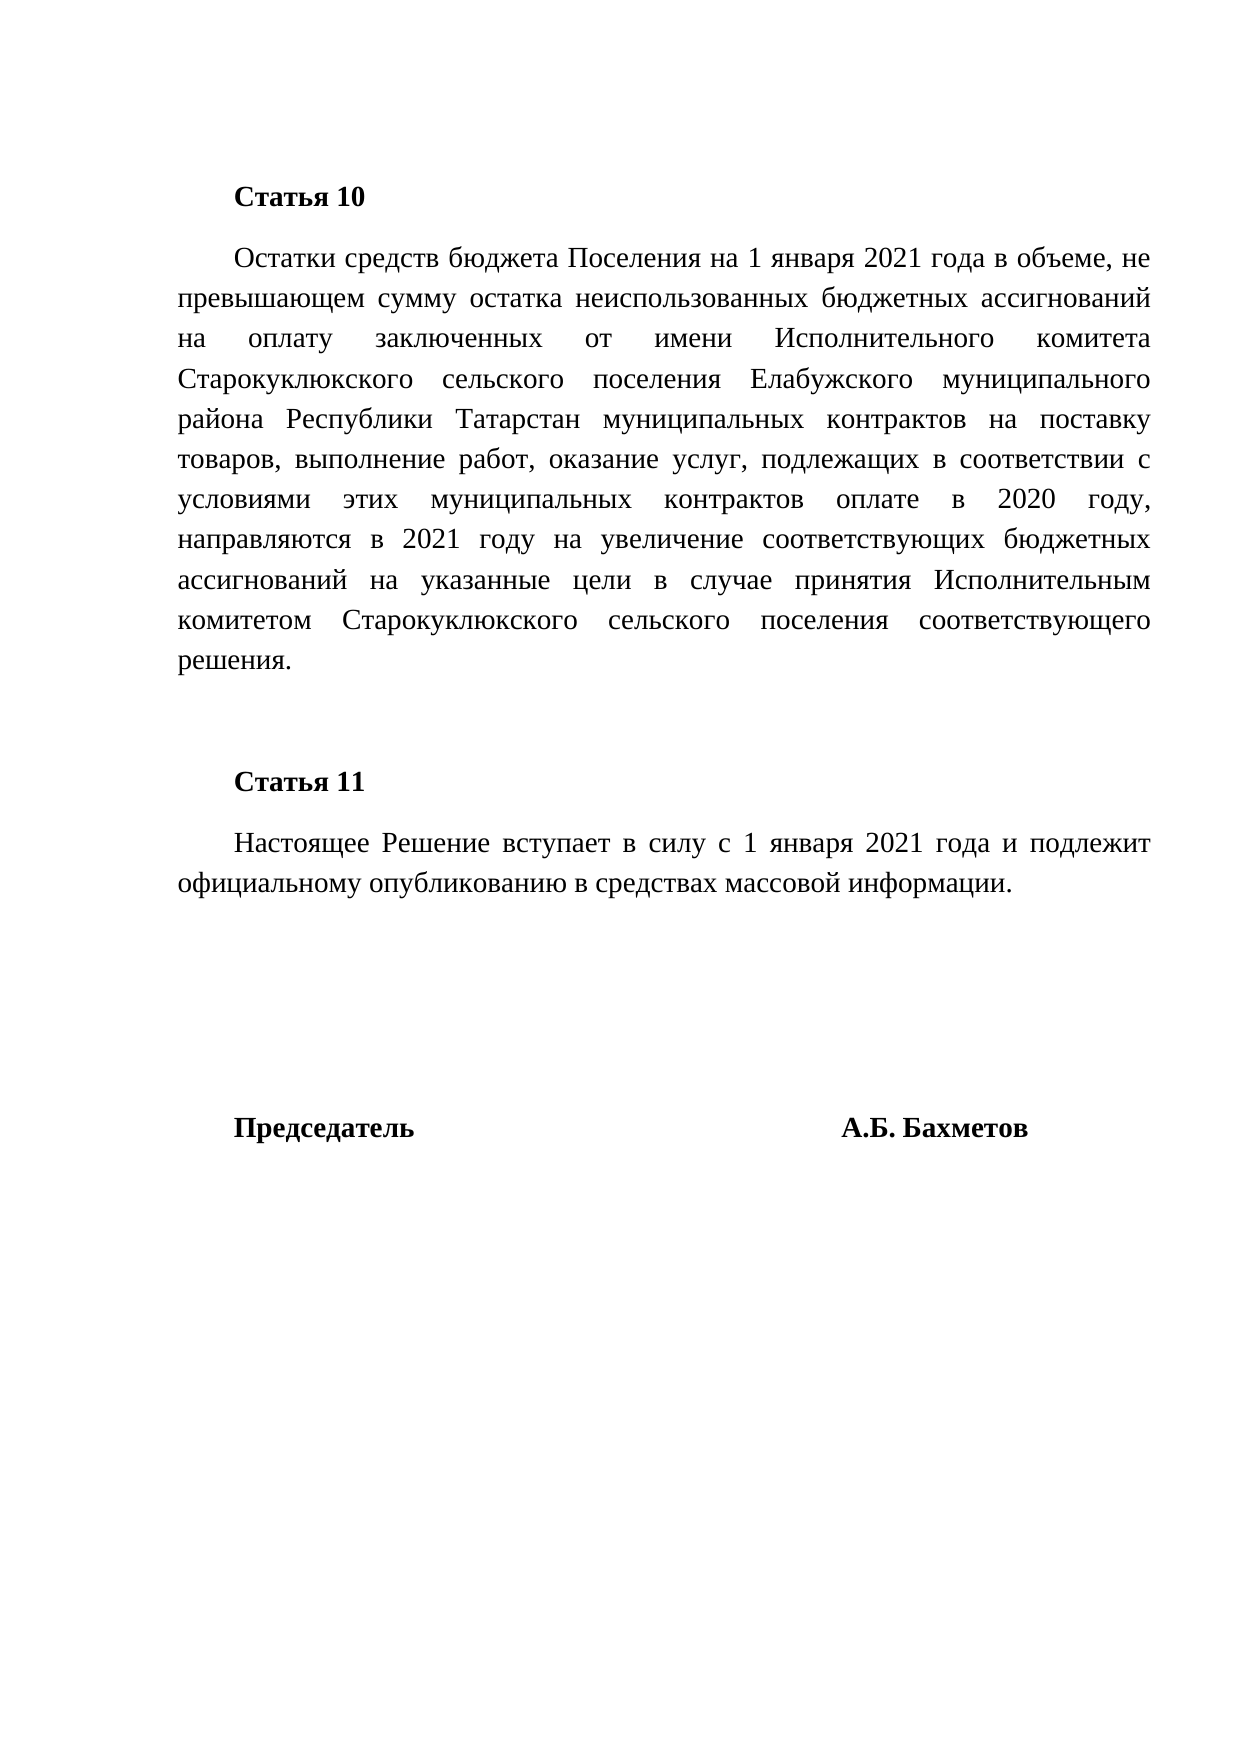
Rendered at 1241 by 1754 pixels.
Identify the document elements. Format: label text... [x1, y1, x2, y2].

text Статья 11 [177, 764, 1152, 798]
text Статья 10 [177, 179, 1152, 213]
text Председатель А.Б. Бахметов [177, 1110, 1152, 1143]
text Настоящее Решение вступает в силу с 1 января 2021 года и подлежит официальному опубликованию в средствах массовой информации. [177, 825, 1152, 899]
text Остатки средств бюджета Поселения на 1 января 2021 года в объеме, не превышающем сумму остатка неиспользованных бюджетных ассигнований на оплату заключенных от имени Исполнительного комитета Старокуклюкского сельского поселения Елабужского муниципального района Республики Татарстан муниципальных контрактов на поставку товаров, выполнение работ, оказание услуг, подлежащих в соответствии с условиями этих муниципальных контрактов оплате в 2020 году, направляются в 2021 году на увеличение соответствующих бюджетных ассигнований на указанные цели в случае принятия Исполнительным комитетом Старокуклюкского сельского поселения соответствующего решения. [177, 240, 1152, 676]
